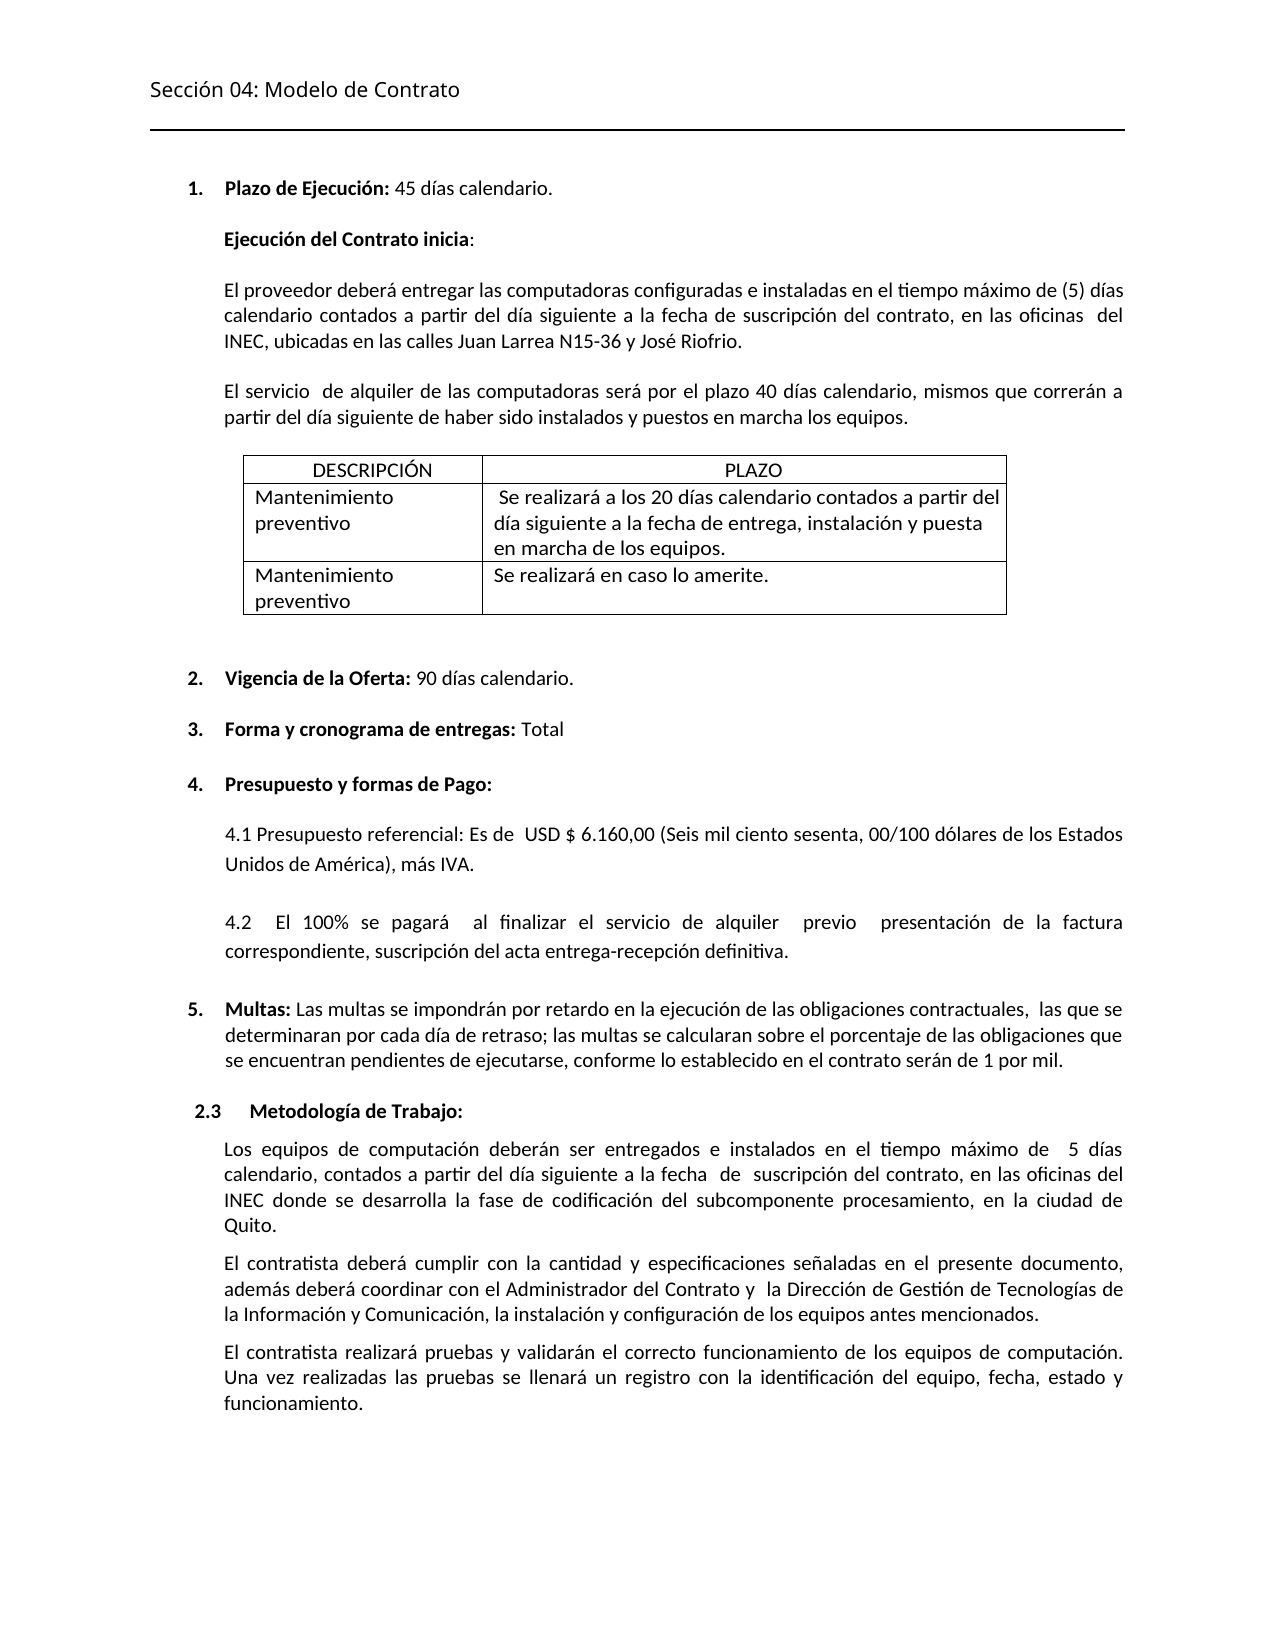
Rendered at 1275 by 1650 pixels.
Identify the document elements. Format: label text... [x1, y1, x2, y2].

text El contratista deberá cumplir con la cantidad y especificaciones señaladas en el presente documento, además deberá coordinar con el Administrador del Contrato y la Dirección de Gestión de Tecnologías de la Información y Comunicación, la instalación y configuración de los equipos antes mencionados. [224, 1250, 1125, 1327]
list Multas: Las multas se impondrán por retardo en la ejecución de las obligaciones contractuales, las que se determinaran por cada día de retraso; las multas se calcularan sobre el porcentaje de las obligaciones que se encuentran pendientes de ejecutarse, conforme lo establecido en el contrato serán de 1 por mil. [187, 997, 1125, 1073]
list Vigencia de la Oferta: 90 días calendario. [187, 665, 1125, 691]
table_cell Mantenimiento preventivo [244, 562, 482, 613]
table_cell Se realizará a los 20 días calendario contados a partir del día siguiente a la fecha de entrega, instalación y puesta en marcha de los equipos. [483, 484, 1006, 561]
text El servicio de alquiler de las computadoras será por el plazo 40 días calendario, mismos que correrán a partir del día siguiente de haber sido instalados y puestos en marcha los equipos. [224, 379, 1125, 429]
list Presupuesto y formas de Pago: [187, 771, 1125, 796]
table_header PLAZO [483, 456, 1006, 483]
text 4.2 El 100% se pagará al finalizar el servicio de alquiler previo presentación de la factura correspondiente, suscripción del acta entrega-recepción definitiva. [225, 909, 1125, 964]
table_header DESCRIPCIÓN [244, 456, 482, 483]
text El proveedor deberá entregar las computadoras configuradas e instaladas en el tiempo máximo de (5) días calendario contados a partir del día siguiente a la fecha de suscripción del contrato, en las oficinas del INEC, ubicadas en las calles Juan Larrea N15-36 y José Riofrio. [224, 277, 1125, 353]
list Forma y cronograma de entregas: Total [187, 716, 1125, 742]
table_cell Se realizará en caso lo amerite. [483, 562, 1006, 613]
text 2.3 Metodología de Trabajo: [194, 1098, 1125, 1124]
text Ejecución del Contrato inicia: [224, 226, 1125, 252]
list Plazo de Ejecución: 45 días calendario. [187, 175, 1125, 201]
text El contratista realizará pruebas y validarán el correcto funcionamiento de los equipos de computación. Una vez realizadas las pruebas se llenará un registro con la identificación del equipo, fecha, estado y funcionamiento. [224, 1339, 1125, 1415]
text 4.1 Presupuesto referencial: Es de USD $ 6.160,00 (Seis mil ciento sesenta, 00/100 dólares de los Estados Unidos de América), más IVA. [225, 822, 1125, 876]
text Los equipos de computación deberán ser entregados e instalados en el tiempo máximo de 5 días calendario, contados a partir del día siguiente a la fecha de suscripción del contrato, en las oficinas del INEC donde se desarrolla la fase de codificación del subcomponente procesamiento, en la ciudad de Quito. [224, 1136, 1125, 1238]
table_cell Mantenimiento preventivo [244, 484, 482, 561]
